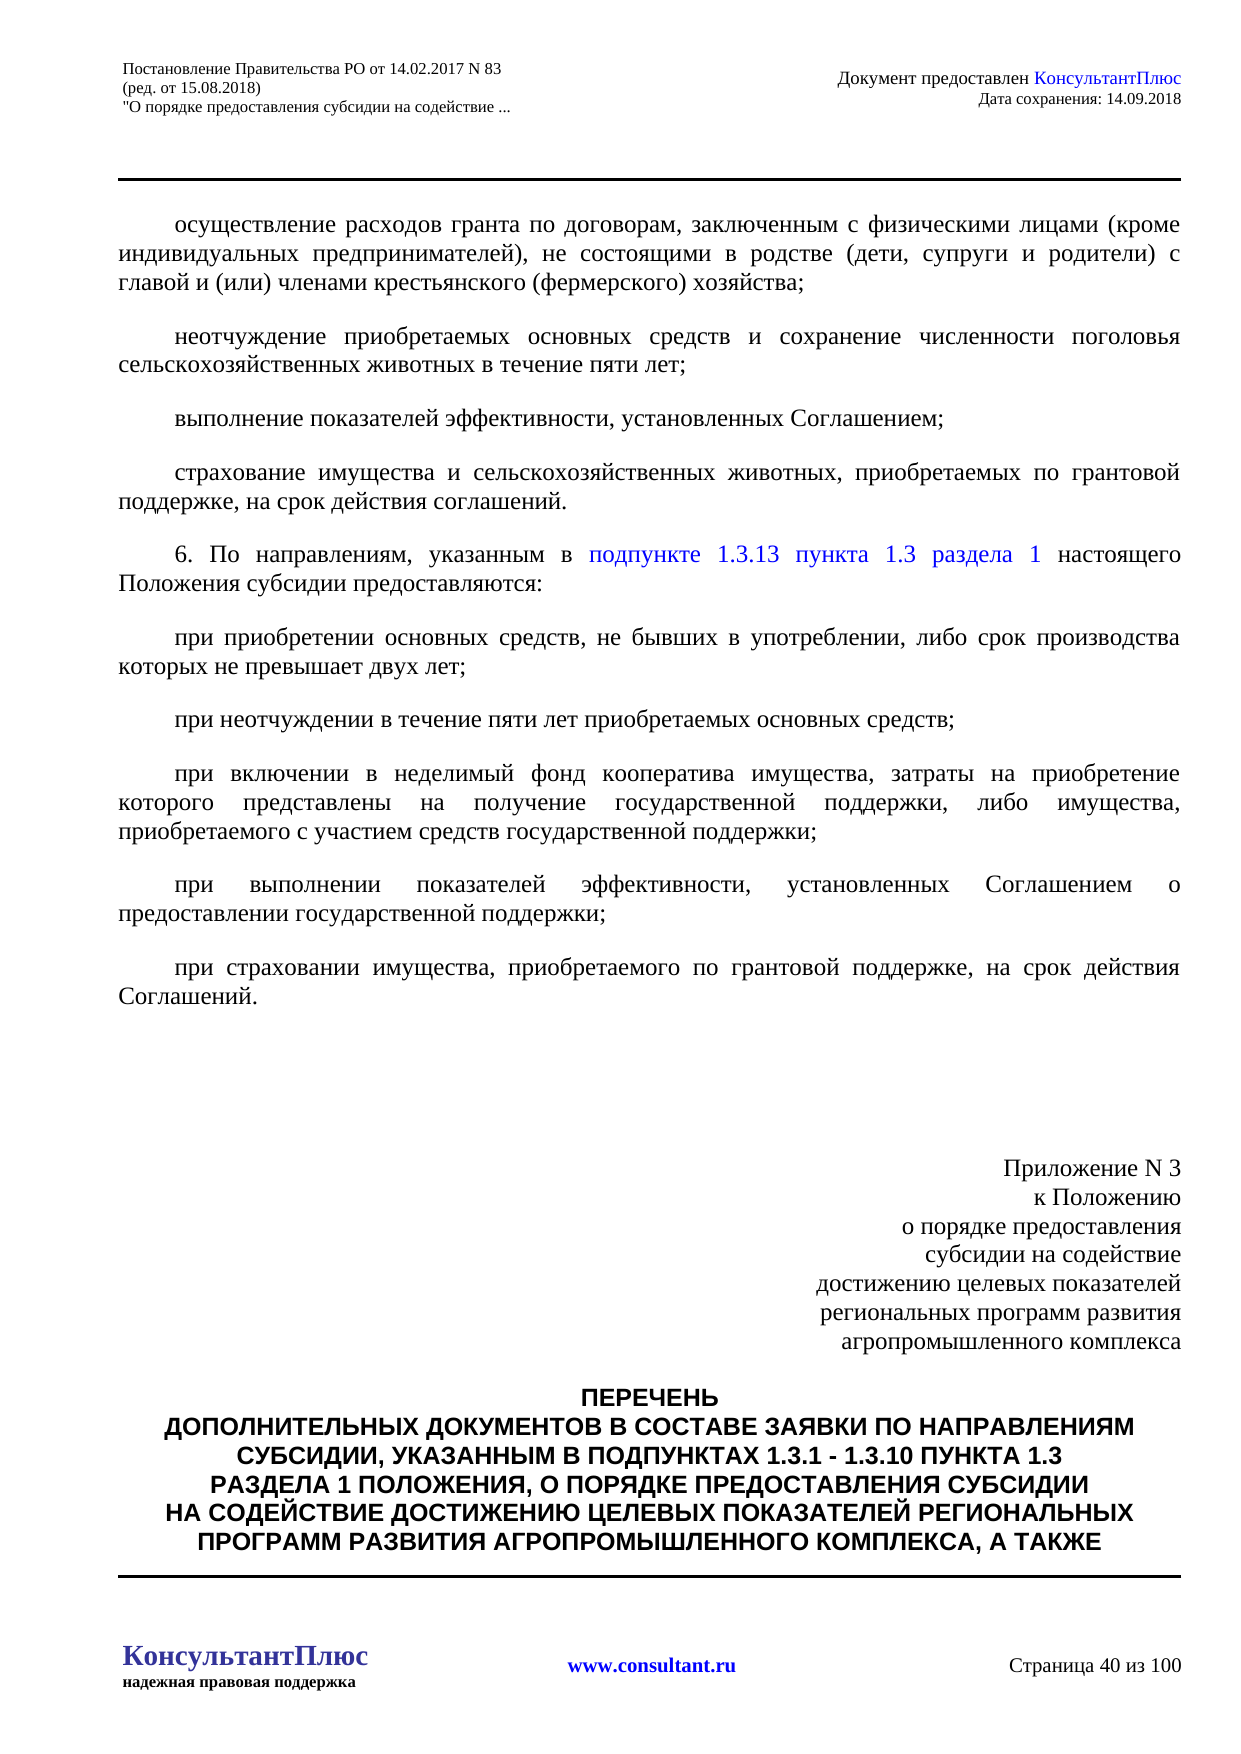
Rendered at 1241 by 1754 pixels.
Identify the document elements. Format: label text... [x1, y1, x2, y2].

text субсидии на содействие [118, 1239, 1181, 1268]
text неотчуждение приобретаемых основных средств и сохранение численности поголовья сельскохозяйственных животных в течение пяти лет; [118, 321, 1181, 378]
text осуществление расходов гранта по договорам, заключенным с физическими лицами (кроме индивидуальных предпринимателей), не состоящими в родстве (дети, супруги и родители) с главой и (или) членами крестьянского (фермерского) хозяйства; [118, 209, 1181, 296]
text при включении в неделимый фонд кооператива имущества, затраты на приобретение которого представлены на получение государственной поддержки, либо имущества, приобретаемого с участием средств государственной поддержки; [118, 758, 1181, 844]
title ДОПОЛНИТЕЛЬНЫХ ДОКУМЕНТОВ В СОСТАВЕ ЗАЯВКИ ПО НАПРАВЛЕНИЯМ [118, 1412, 1181, 1441]
text Приложение N 3 [118, 1153, 1181, 1182]
text агропромышленного комплекса [118, 1326, 1181, 1354]
text к Положению [118, 1182, 1181, 1211]
text достижению целевых показателей [118, 1268, 1181, 1297]
text о порядке предоставления [118, 1211, 1181, 1239]
text при выполнении показателей эффективности, установленных Соглашением о предоставлении государственной поддержки; [118, 869, 1181, 927]
title ПЕРЕЧЕНЬ [118, 1383, 1181, 1412]
text при приобретении основных средств, не бывших в употреблении, либо срок производства которых не превышает двух лет; [118, 622, 1181, 679]
title РАЗДЕЛА 1 ПОЛОЖЕНИЯ, О ПОРЯДКЕ ПРЕДОСТАВЛЕНИЯ СУБСИДИИ [118, 1469, 1181, 1498]
title ПРОГРАММ РАЗВИТИЯ АГРОПРОМЫШЛЕННОГО КОМПЛЕКСА, А ТАКЖЕ [118, 1527, 1181, 1556]
text 6. По направлениям, указанным в подпункте 1.3.13 пункта 1.3 раздела 1 настоящего Положения субсидии предоставляются: [118, 539, 1181, 597]
text страхование имущества и сельскохозяйственных животных, приобретаемых по грантовой поддержке, на срок действия соглашений. [118, 457, 1181, 514]
text региональных программ развития [118, 1297, 1181, 1326]
text при неотчуждении в течение пяти лет приобретаемых основных средств; [118, 704, 1181, 733]
text при страховании имущества, приобретаемого по грантовой поддержке, на срок действия Соглашений. [118, 952, 1181, 1009]
title СУБСИДИИ, УКАЗАННЫМ В ПОДПУНКТАХ 1.3.1 - 1.3.10 ПУНКТА 1.3 [118, 1441, 1181, 1469]
text выполнение показателей эффективности, установленных Соглашением; [118, 403, 1181, 432]
title НА СОДЕЙСТВИЕ ДОСТИЖЕНИЮ ЦЕЛЕВЫХ ПОКАЗАТЕЛЕЙ РЕГИОНАЛЬНЫХ [118, 1498, 1181, 1527]
